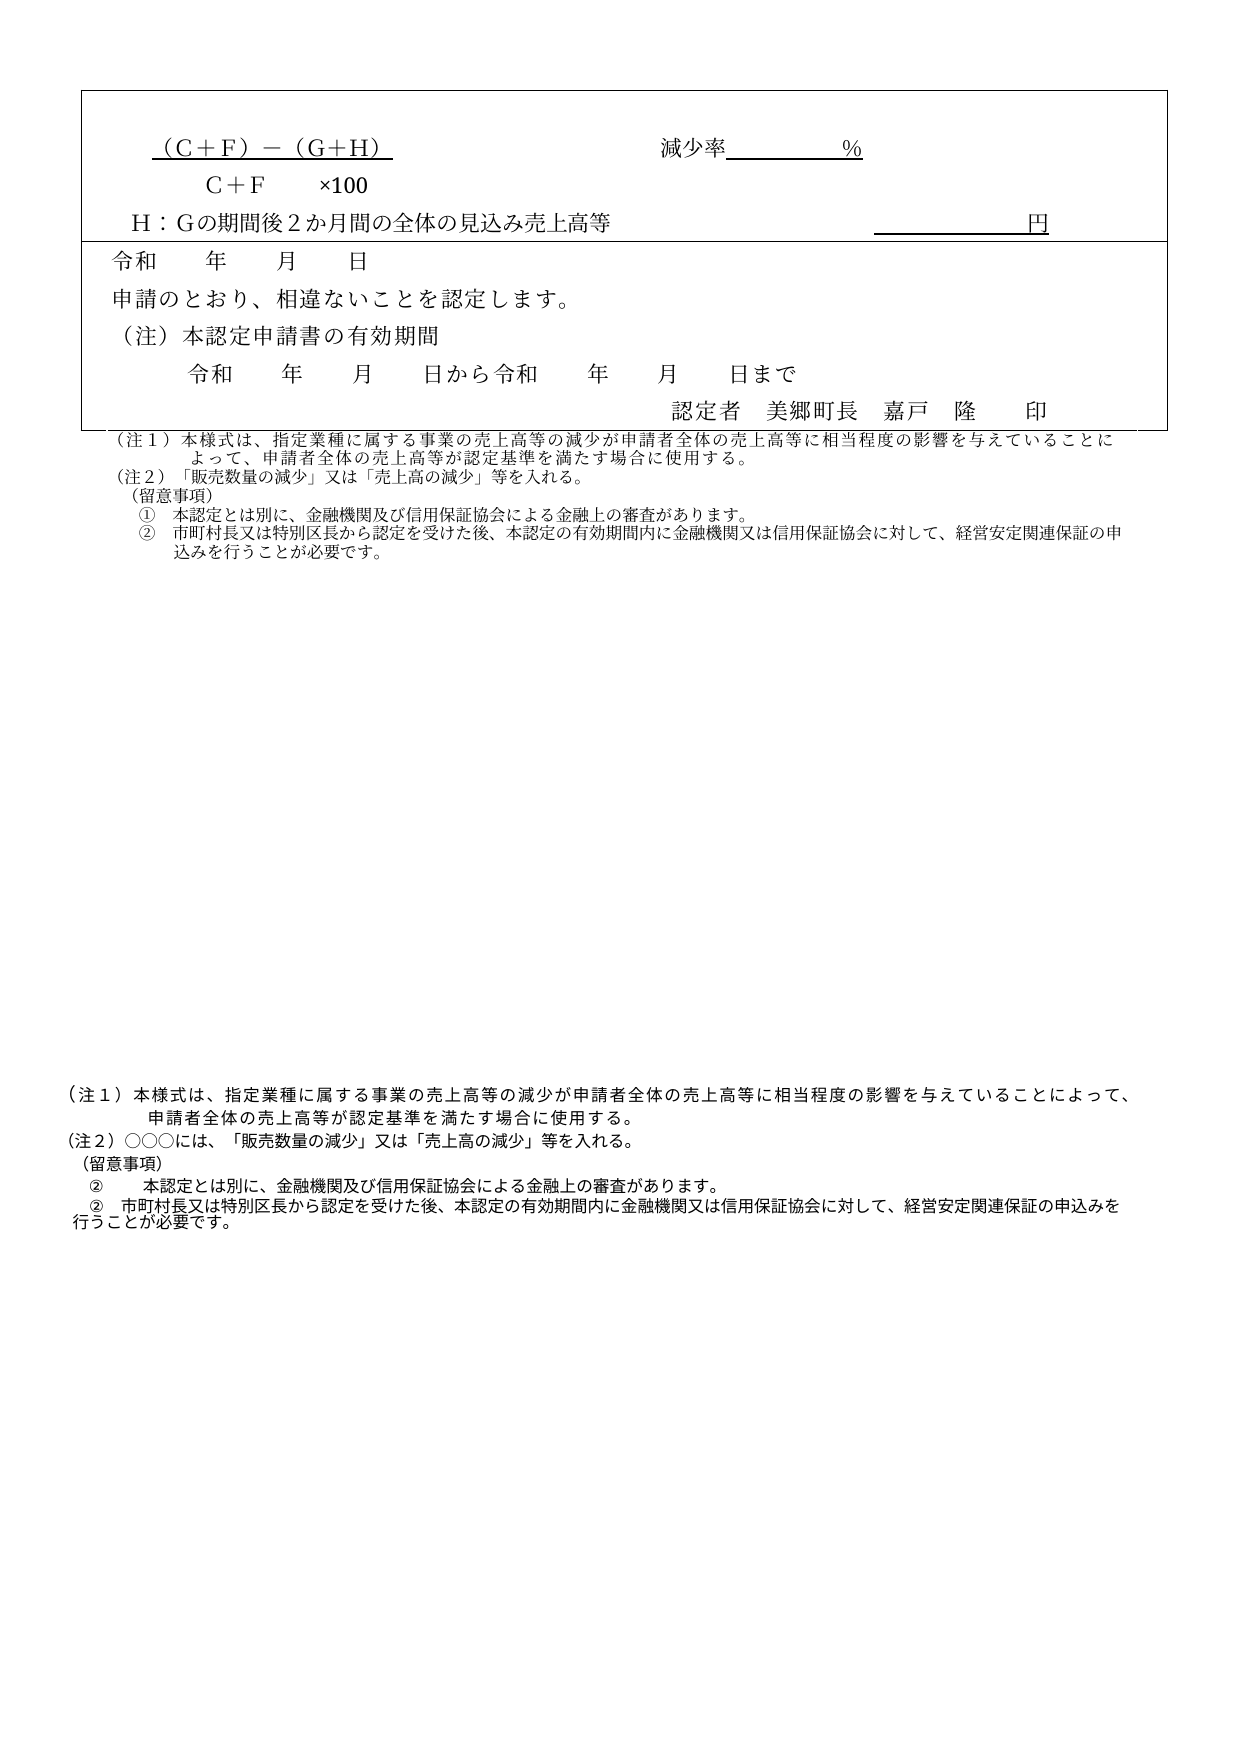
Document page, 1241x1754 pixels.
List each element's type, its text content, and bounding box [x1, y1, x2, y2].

table_cell 令和 年 月 日 申請のとおり、相違ないことを認定します。 （注）本認定申請書の有効期間 令和 年 月 日から令和 年 月 日まで 認定者 美郷町長 嘉戸 隆 印 [82, 242, 1167, 430]
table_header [82, 91, 1167, 241]
